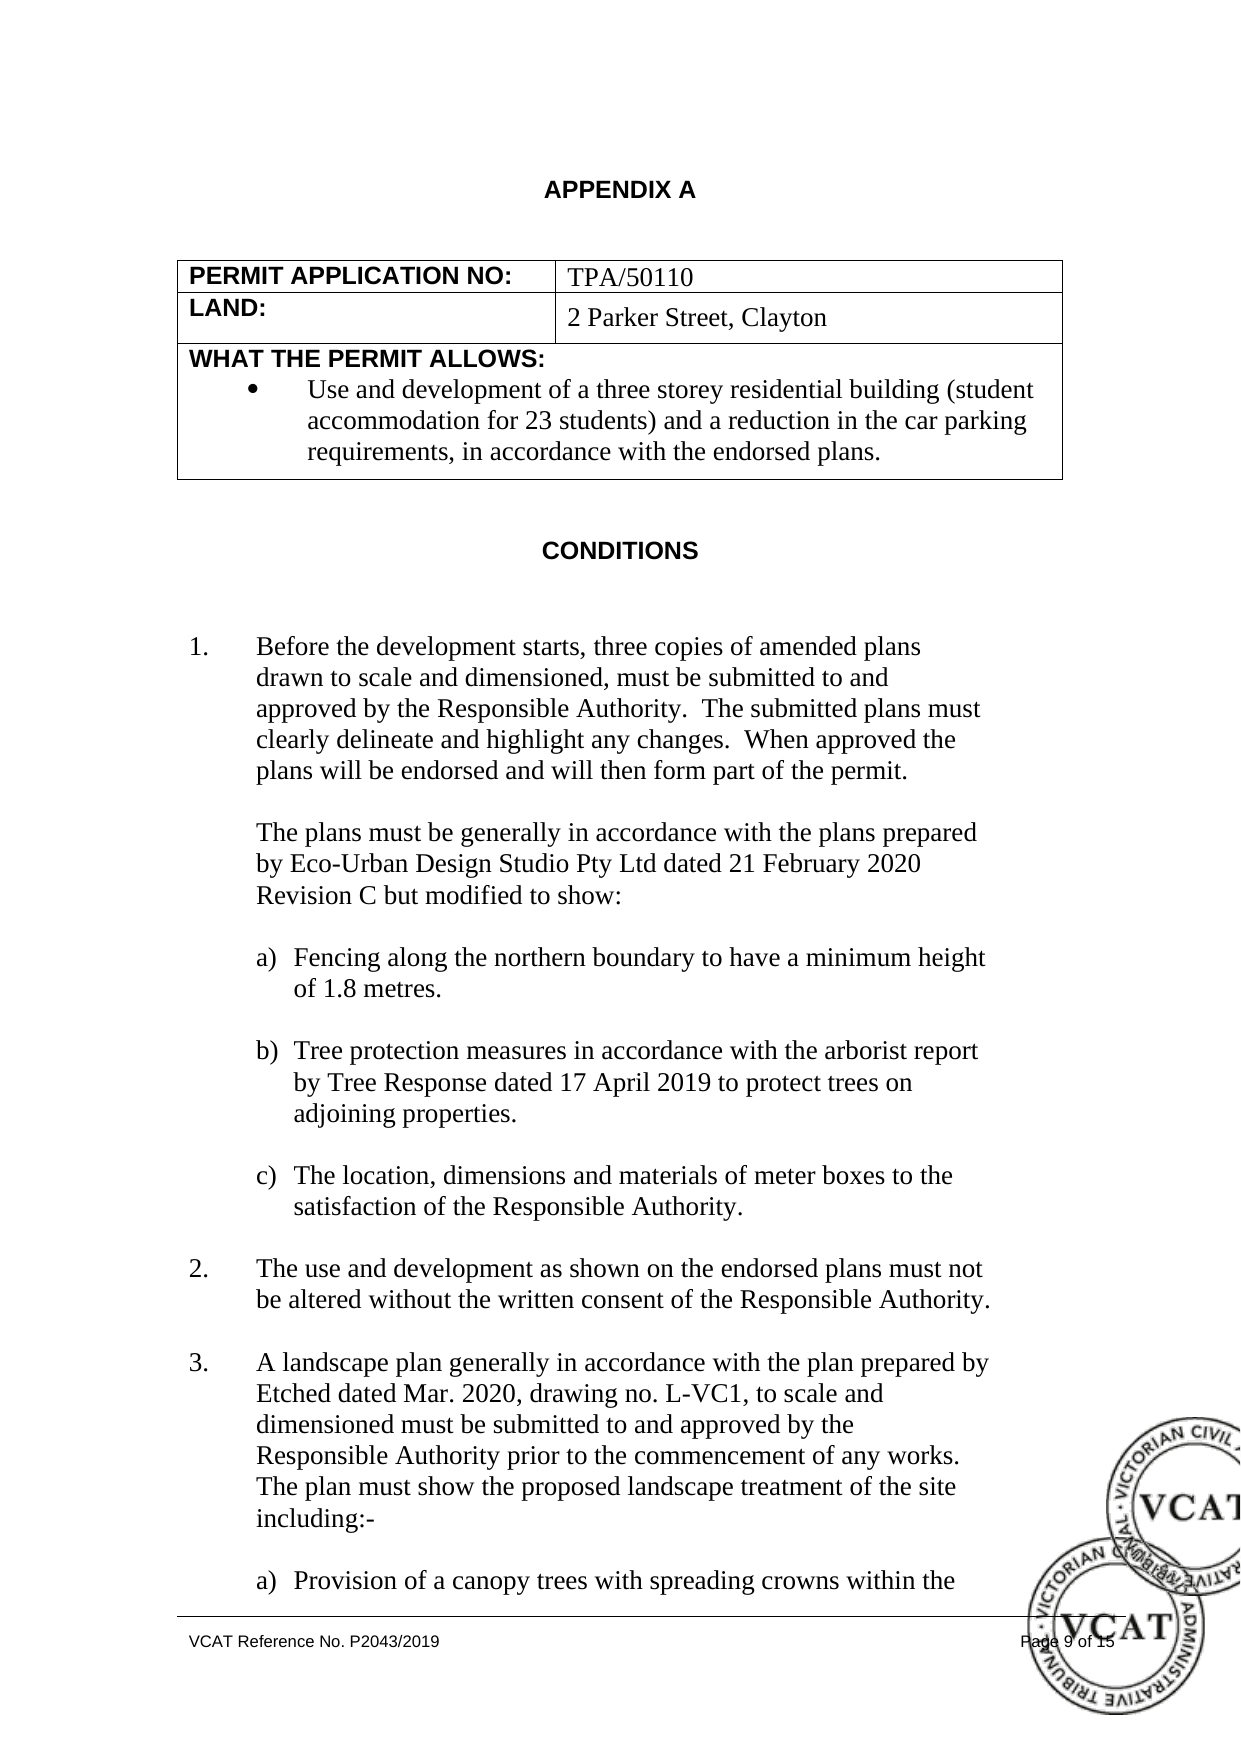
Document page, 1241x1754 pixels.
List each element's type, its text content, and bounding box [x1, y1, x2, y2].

table_header 1. [177, 630, 244, 1252]
table_cell Use and development of a three storey residential building (student accommodation for 23 students) and a reduction in the car parking requirements, in accordance with the endorsed plans. [178, 373, 1062, 479]
table_cell 2 Parker Street, Clayton [556, 293, 1062, 343]
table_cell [245, 1346, 1004, 1595]
table_cell 2. [177, 1253, 244, 1346]
table_header Before the development starts, three copies of amended plans drawn to scale and dimensioned, must be submitted to and approved by the Responsible Authority. The submitted plans must clearly delineate and highlight any changes. When approved the plans will be endorsed and will then form part of the permit. The plans must be generally in accordance with the plans prepared by Eco-Urban Design Studio Pty Ltd dated 21 February 2020 Revision C but modified to show: Fencing along the northern boundary to have a minimum height of 1.8 metres. Tree protection measures in accordance with the arborist report by Tree Response dated 17 April 2019 to protect trees on adjoining properties. The location, dimensions and materials of meter boxes to the satisfaction of the Responsible Authority. [245, 630, 1004, 1252]
table_cell WHAT THE PERMIT ALLOWS: [178, 344, 1062, 373]
subtitle APPENDIX A [177, 175, 1063, 204]
table_cell 3. [177, 1346, 244, 1595]
table_header TPA/50110 [556, 261, 1062, 292]
subtitle conditions [177, 536, 1063, 565]
picture [1027, 1417, 1241, 1715]
table_header PERMIT APPLICATION NO: [178, 261, 555, 292]
table_cell The use and development as shown on the endorsed plans must not be altered without the written consent of the Responsible Authority. [245, 1253, 1004, 1346]
table_cell LAND: [178, 293, 555, 343]
